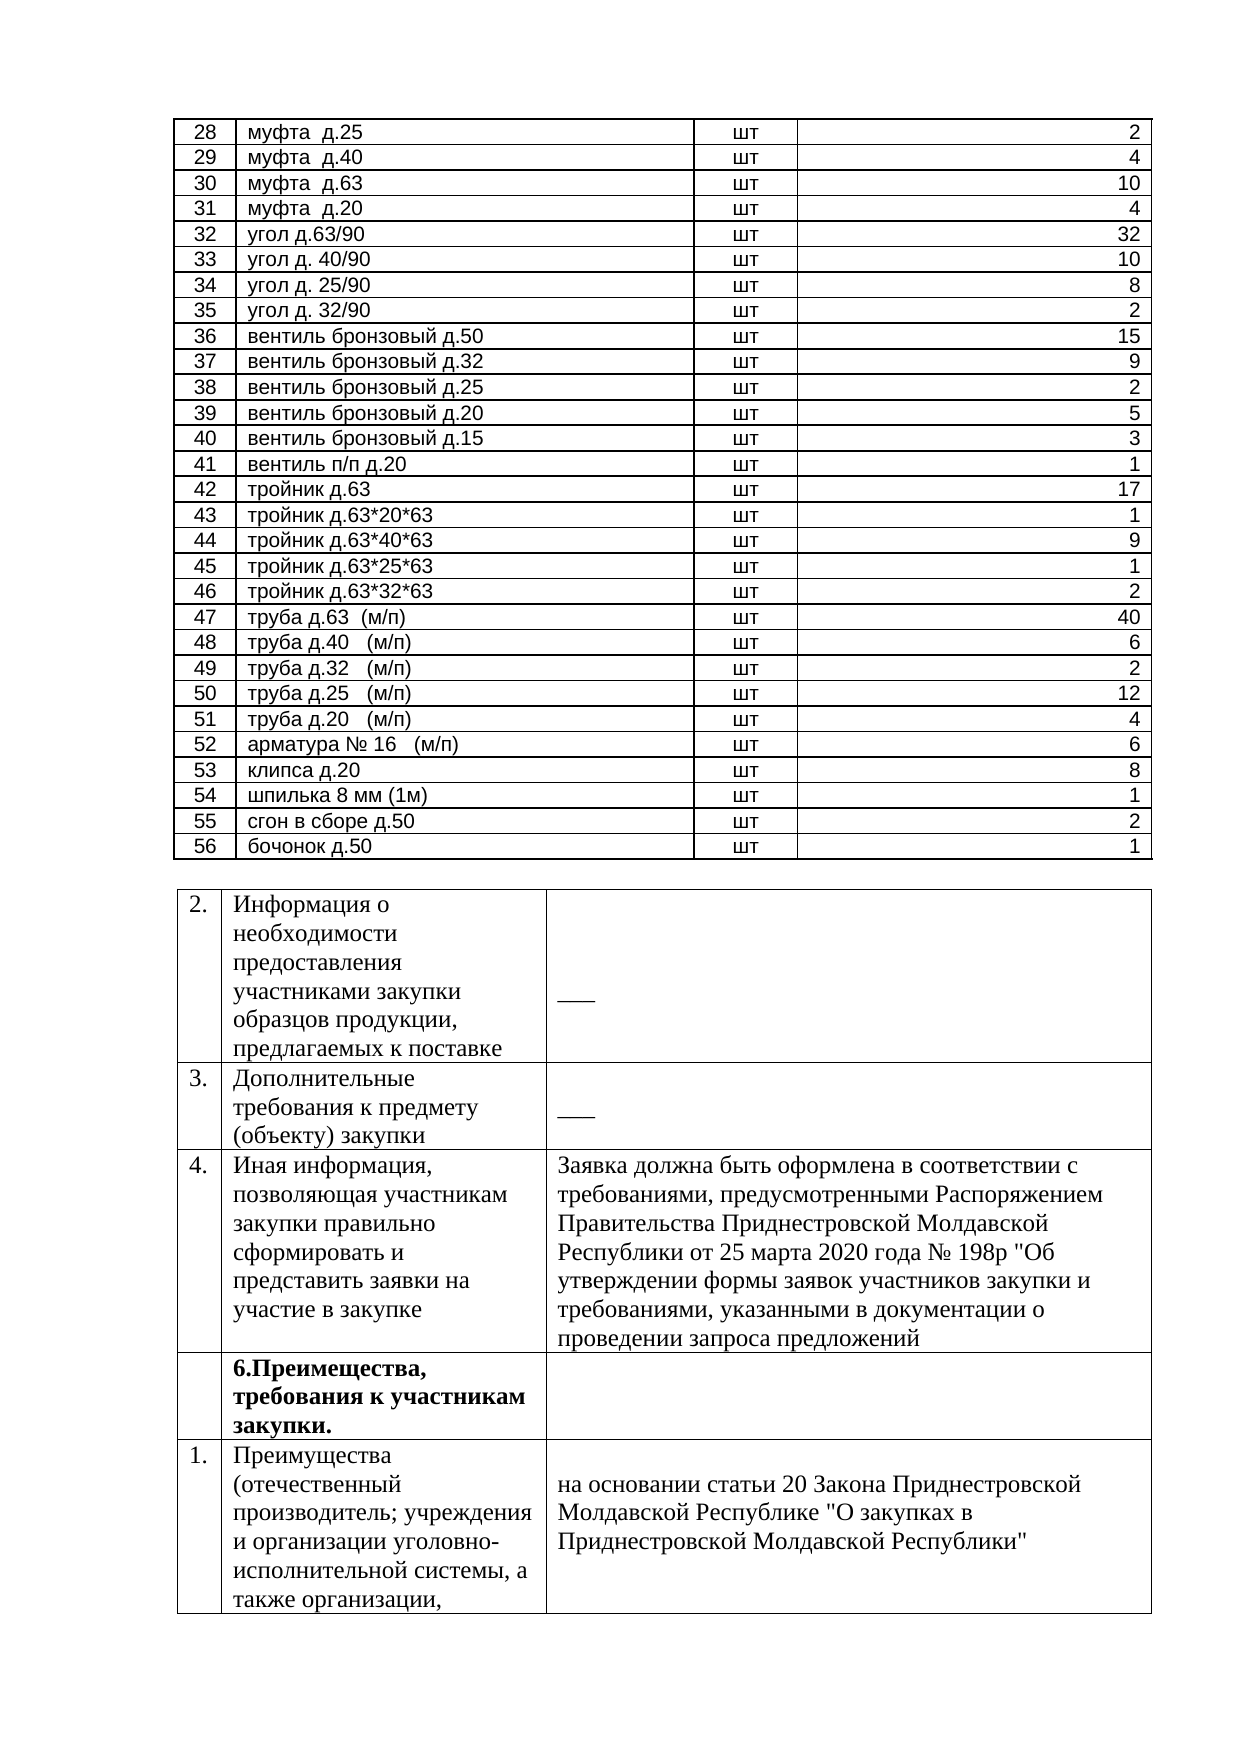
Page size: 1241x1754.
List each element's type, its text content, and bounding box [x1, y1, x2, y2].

table_cell [547, 1353, 1151, 1439]
table_cell 17 [798, 477, 1151, 501]
table_cell 42 [175, 477, 235, 501]
table_cell 6.Преимещества, требования к участникам закупки. [222, 1353, 546, 1439]
table_cell 1. [178, 1440, 221, 1612]
table_cell шт [695, 707, 797, 731]
table_cell труба д.63 (м/п) [237, 605, 693, 628]
table_cell сгон в сборе д.50 [237, 809, 693, 833]
table_cell шт [695, 528, 797, 552]
table_cell шт [695, 298, 797, 322]
table_cell 10 [798, 247, 1151, 271]
table_cell 4 [798, 707, 1151, 731]
table_cell 8 [798, 758, 1151, 782]
table_cell 30 [175, 171, 235, 195]
table_cell угол д. 25/90 [237, 273, 693, 297]
table_cell 2 [798, 120, 1151, 144]
table_cell 49 [175, 656, 235, 679]
table_cell 15 [798, 324, 1151, 348]
table_cell бочонок д.50 [237, 834, 693, 858]
table_cell Иная информация, позволяющая участникам закупки правильно сформировать и представить заявки на участие в закупке [222, 1150, 546, 1352]
table_cell шт [695, 605, 797, 628]
table_cell 52 [175, 732, 235, 756]
table_cell 50 [175, 681, 235, 705]
table_cell 1 [798, 554, 1151, 577]
table_cell 45 [175, 554, 235, 577]
table_cell 31 [175, 196, 235, 220]
table_cell шт [695, 503, 797, 526]
table_cell шт [695, 477, 797, 501]
table_cell 8 [798, 273, 1151, 297]
table_header Информация о необходимости предоставления участниками закупки образцов продукции, предлагаемых к поставке [222, 890, 546, 1062]
table_cell шт [695, 350, 797, 373]
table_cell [222, 1440, 546, 1612]
table_cell шт [695, 732, 797, 756]
table_cell шт [695, 554, 797, 577]
table_cell 33 [175, 247, 235, 271]
table_cell 6 [798, 630, 1151, 654]
table_cell 46 [175, 579, 235, 603]
table_cell Заявка должна быть оформлена в соответствии с требованиями, предусмотренными Распоряжением Правительства Приднестровской Молдавской Республики от 25 марта 2020 года № 198р "Об утверждении формы заявок участников закупки и требованиями, указанными в документации о проведении запроса предложений [547, 1150, 1151, 1352]
table_cell вентиль бронзовый д.20 [237, 401, 693, 424]
table_cell 1 [798, 503, 1151, 526]
table_cell ___ [547, 1063, 1151, 1149]
table_cell 44 [175, 528, 235, 552]
table_cell шт [695, 145, 797, 169]
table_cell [547, 1440, 1151, 1612]
table_cell 5 [798, 401, 1151, 424]
table_cell шт [695, 630, 797, 654]
table_cell муфта д.40 [237, 145, 693, 169]
table_cell 4 [798, 196, 1151, 220]
table_cell 2 [798, 579, 1151, 603]
table_cell шт [695, 324, 797, 348]
table_cell 2 [798, 809, 1151, 833]
table_cell вентиль бронзовый д.32 [237, 350, 693, 373]
table_cell труба д.40 (м/п) [237, 630, 693, 654]
table_cell 29 [175, 145, 235, 169]
table_cell 1 [798, 783, 1151, 807]
table_header ___ [547, 890, 1151, 1062]
table_cell шт [695, 834, 797, 858]
table_cell труба д.20 (м/п) [237, 707, 693, 731]
table_cell шт [695, 375, 797, 399]
table_cell шт [695, 656, 797, 679]
table_cell вентиль бронзовый д.25 [237, 375, 693, 399]
table_cell труба д.25 (м/п) [237, 681, 693, 705]
table_header 2. [178, 890, 221, 1062]
table_cell 1 [798, 834, 1151, 858]
table_cell шт [695, 809, 797, 833]
table_cell 51 [175, 707, 235, 731]
table_cell 6 [798, 732, 1151, 756]
table_cell 3 [798, 426, 1151, 450]
table_cell 56 [175, 834, 235, 858]
table_cell 55 [175, 809, 235, 833]
table_cell 36 [175, 324, 235, 348]
table_cell тройник д.63*20*63 [237, 503, 693, 526]
table_cell шт [695, 171, 797, 195]
table_cell 47 [175, 605, 235, 628]
table_cell 43 [175, 503, 235, 526]
table_cell шт [695, 783, 797, 807]
table_cell 12 [798, 681, 1151, 705]
table_cell 54 [175, 783, 235, 807]
table_cell шт [695, 273, 797, 297]
table_cell тройник д.63*25*63 [237, 554, 693, 577]
table_cell Дополнительные требования к предмету (объекту) закупки [222, 1063, 546, 1149]
table_cell муфта д.20 [237, 196, 693, 220]
table_cell 40 [175, 426, 235, 450]
table_cell тройник д.63*40*63 [237, 528, 693, 552]
table_cell шт [695, 196, 797, 220]
table_cell 39 [175, 401, 235, 424]
table_cell 32 [798, 222, 1151, 246]
table_cell угол д. 32/90 [237, 298, 693, 322]
table_cell угол д. 40/90 [237, 247, 693, 271]
table_cell 53 [175, 758, 235, 782]
table_cell 48 [175, 630, 235, 654]
table_cell муфта д.63 [237, 171, 693, 195]
table_cell шт [695, 426, 797, 450]
table_cell арматура № 16 (м/п) [237, 732, 693, 756]
table_cell 4 [798, 145, 1151, 169]
table_cell 1 [798, 452, 1151, 475]
table_cell 34 [175, 273, 235, 297]
table_cell клипса д.20 [237, 758, 693, 782]
table_cell 4. [178, 1150, 221, 1352]
table_cell вентиль бронзовый д.50 [237, 324, 693, 348]
table_cell шт [695, 452, 797, 475]
table_cell 32 [175, 222, 235, 246]
table_cell [178, 1353, 221, 1439]
table_cell 40 [798, 605, 1151, 628]
table_cell шт [695, 222, 797, 246]
table_cell 9 [798, 528, 1151, 552]
table_cell угол д.63/90 [237, 222, 693, 246]
table_cell 10 [798, 171, 1151, 195]
table_cell труба д.32 (м/п) [237, 656, 693, 679]
table_cell шт [695, 758, 797, 782]
table_cell вентиль п/п д.20 [237, 452, 693, 475]
table_cell 2 [798, 298, 1151, 322]
table_cell шпилька 8 мм (1м) [237, 783, 693, 807]
table_cell 28 [175, 120, 235, 144]
table_cell 35 [175, 298, 235, 322]
table_cell муфта д.25 [237, 120, 693, 144]
table_cell шт [695, 579, 797, 603]
table_cell вентиль бронзовый д.15 [237, 426, 693, 450]
table_cell 3. [178, 1063, 221, 1149]
table_cell шт [695, 401, 797, 424]
table_cell 9 [798, 350, 1151, 373]
table_cell 38 [175, 375, 235, 399]
table_cell 37 [175, 350, 235, 373]
table_cell 2 [798, 375, 1151, 399]
table_cell тройник д.63*32*63 [237, 579, 693, 603]
table_cell шт [695, 681, 797, 705]
table_cell тройник д.63 [237, 477, 693, 501]
table_cell 41 [175, 452, 235, 475]
table_cell шт [695, 247, 797, 271]
table_cell 2 [798, 656, 1151, 679]
table_cell шт [695, 120, 797, 144]
